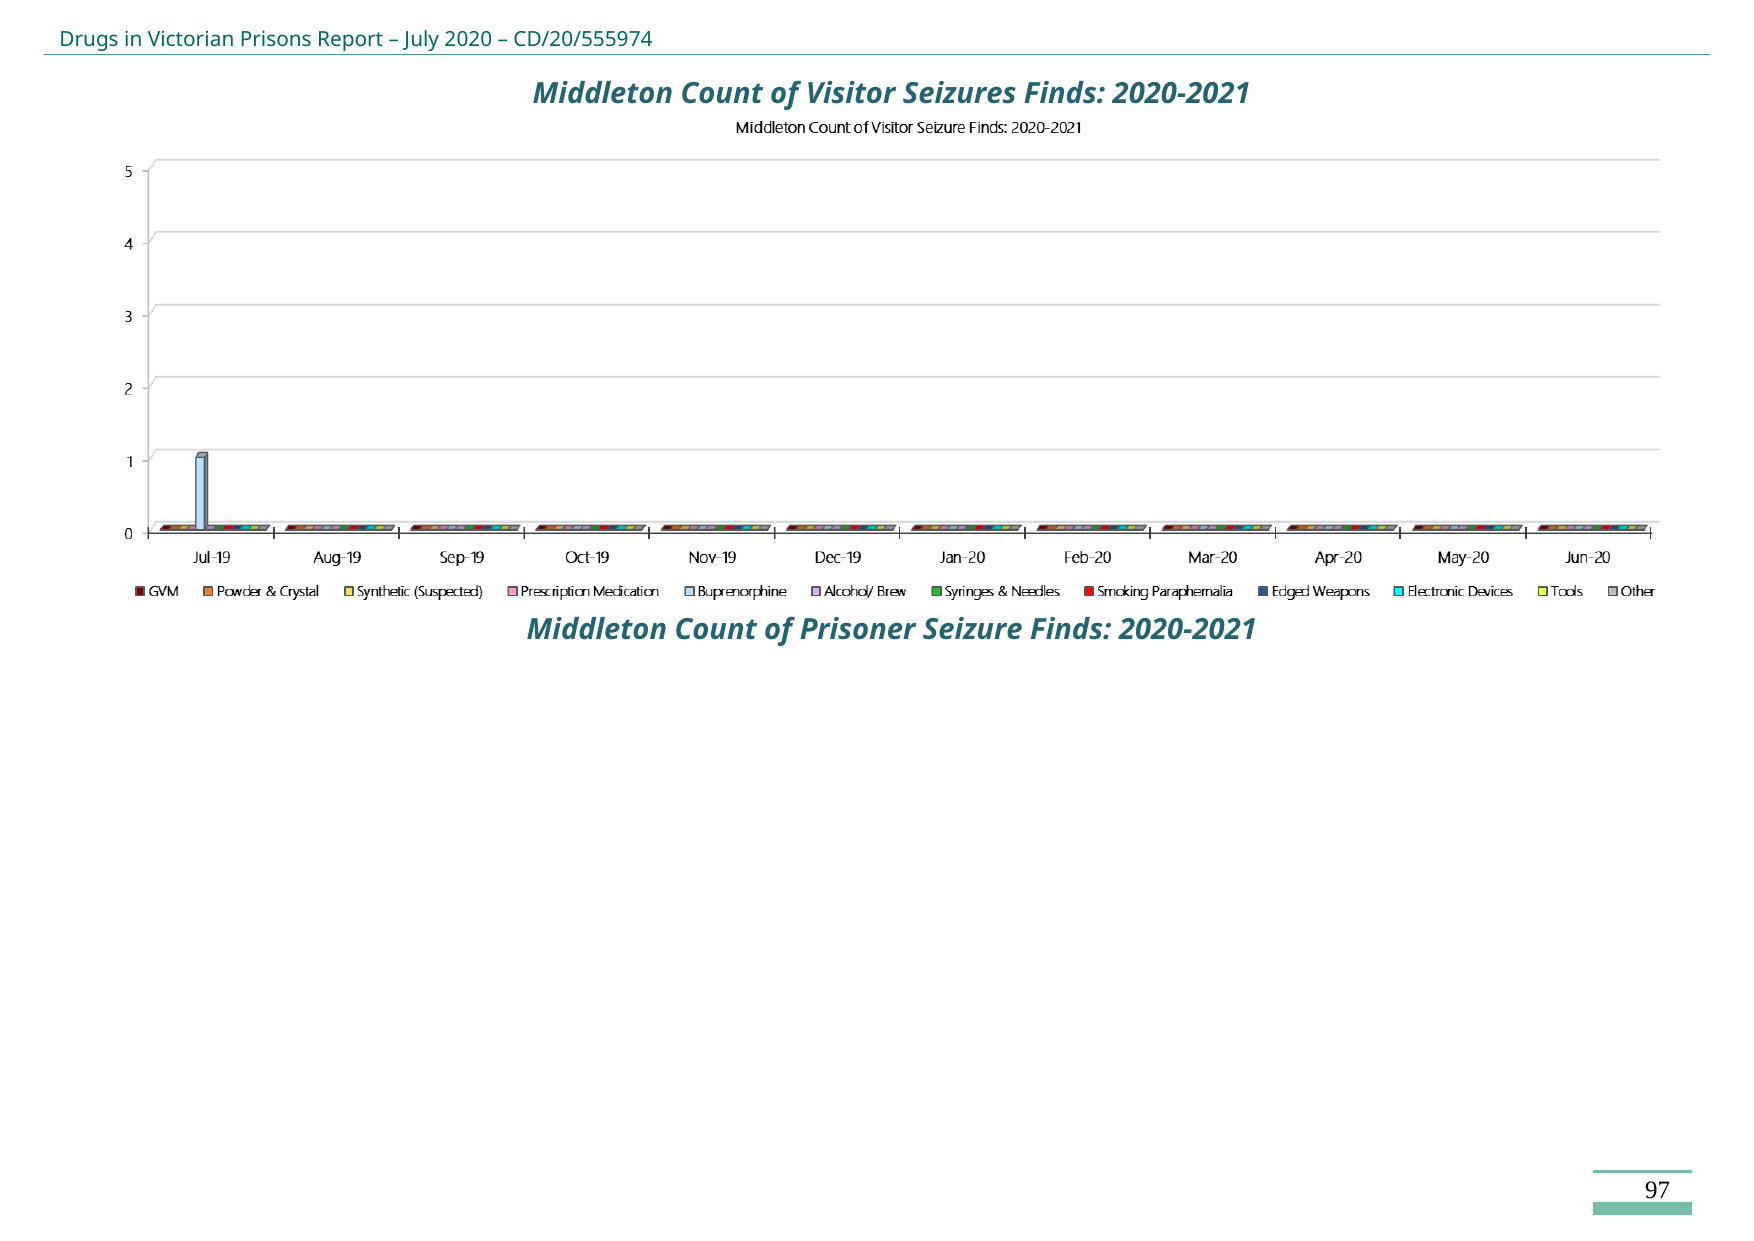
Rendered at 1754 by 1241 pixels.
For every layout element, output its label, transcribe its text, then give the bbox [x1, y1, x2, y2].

text Middleton Count of Prisoner Seizure Finds: 2020-2021 [44, 608, 1728, 648]
picture [62, 112, 1710, 608]
text Middleton Count of Visitor Seizures Finds: 2020-2021 [44, 72, 1728, 112]
